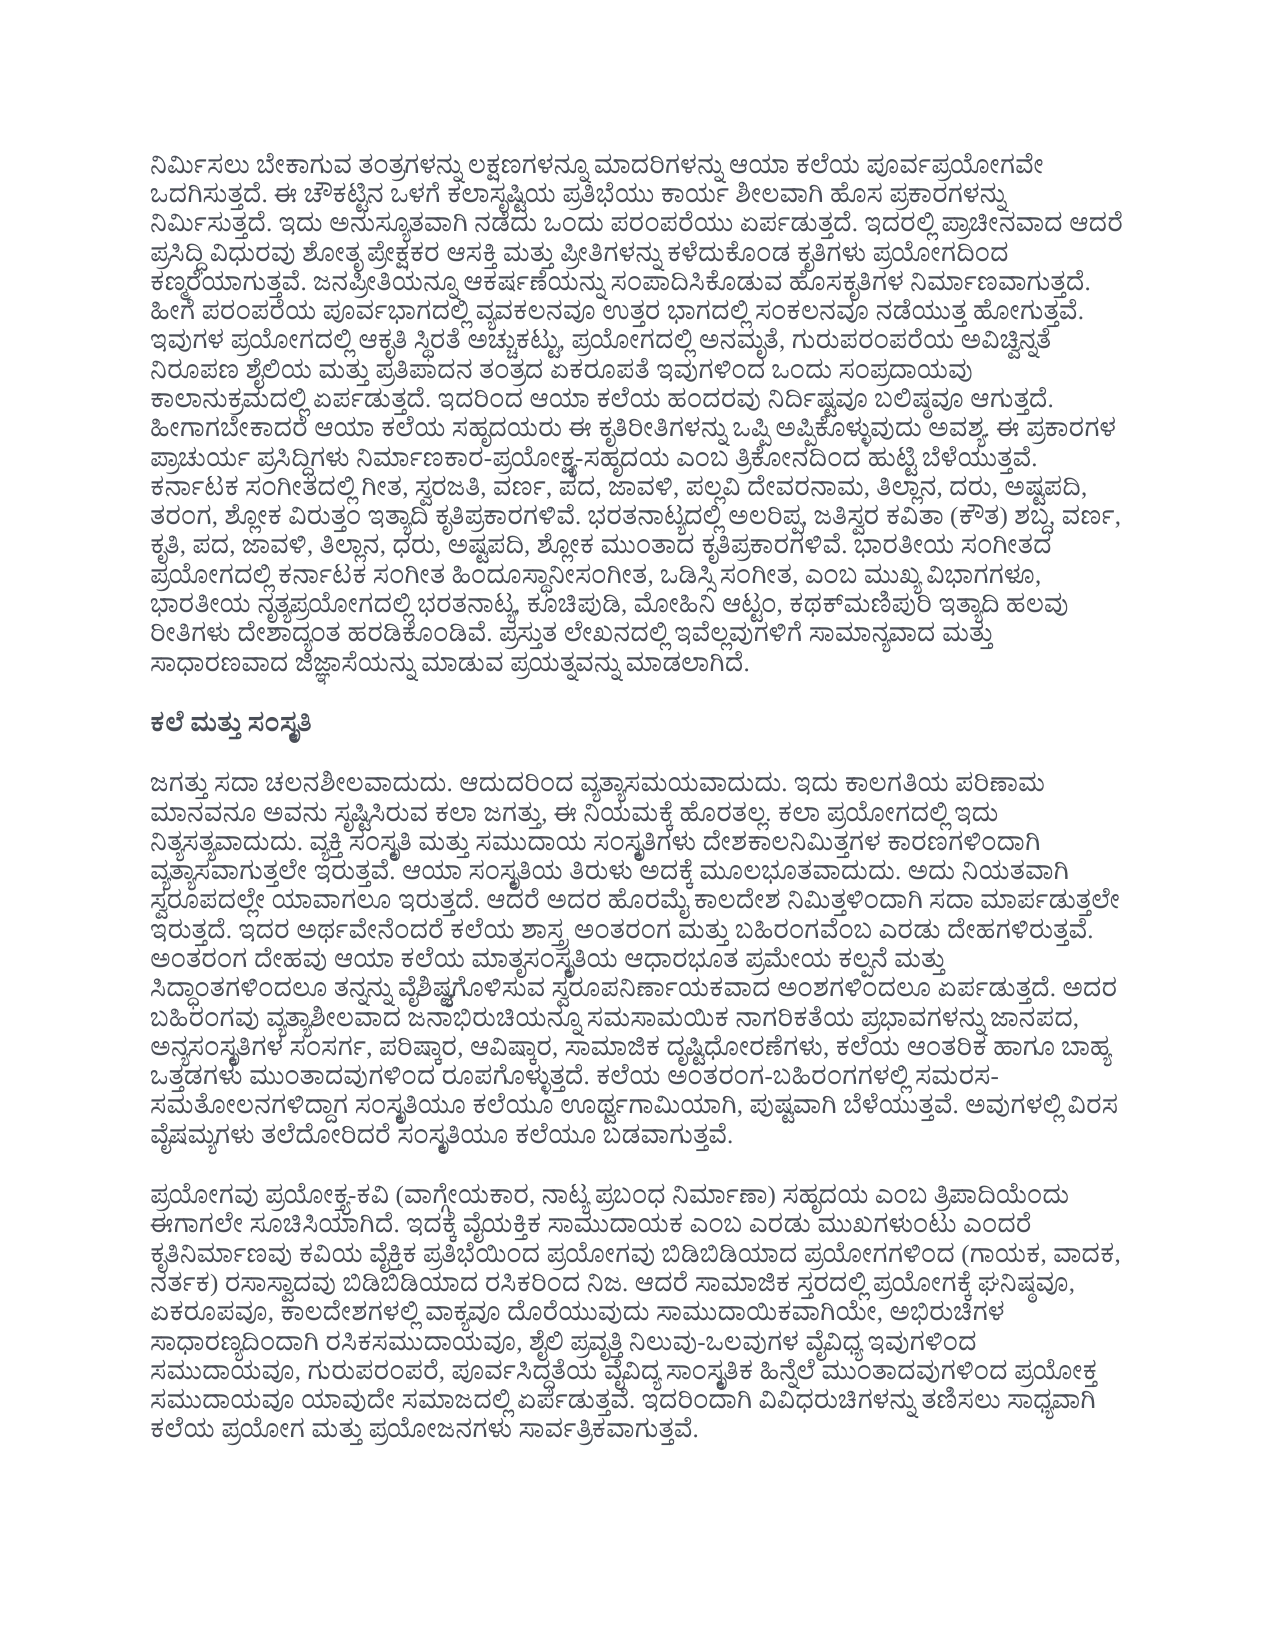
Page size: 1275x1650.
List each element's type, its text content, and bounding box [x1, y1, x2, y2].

text ಪ್ರಯೋಗವು ಪ್ರಯೋಕ್ತ್ಯ-ಕವಿ (ವಾಗ್ಗೇಯಕಾರ, ನಾಟ್ಯ ಪ್ರಬಂಧ ನಿರ್ಮಾಣಾ) ಸಹೃದಯ ಎಂಬ ತ್ರಿಪಾದಿಯೆಂದು ಈಗಾಗಲೇ ಸೂಚಿಸಿಯಾಗಿದೆ. ಇದಕ್ಕೆ ವೈಯಕ್ತಿಕ ಸಾಮುದಾಯಕ ಎಂಬ ಎರಡು ಮುಖಗಳುಂಟು ಎಂದರೆ ಕೃತಿನಿರ್ಮಾಣವು ಕವಿಯ ವೈಕ್ತಿಕ ಪ್ರತಿಭೆಯಿಂದ ಪ್ರಯೋಗವು ಬಿಡಿಬಿಡಿಯಾದ ಪ್ರಯೋಗಗಳಿಂದ (ಗಾಯಕ, ವಾದಕ, ನರ್ತಕ) ರಸಾಸ್ವಾದವು ಬಿಡಿಬಿಡಿಯಾದ ರಸಿಕರಿಂದ ನಿಜ. ಆದರೆ ಸಾಮಾಜಿಕ ಸ್ತರದಲ್ಲಿ ಪ್ರಯೋಗಕ್ಕೆ ಘನಿಷ್ಠವೂ, ಏಕರೂಪವೂ, ಕಾಲದೇಶಗಳಲ್ಲಿ ವಾಕ್ಯವೂ ದೊರೆಯುವುದು ಸಾಮುದಾಯಿಕವಾಗಿಯೇ, ಅಭಿರುಚಿಗಳ ಸಾಧಾರಣ್ಯದಿಂದಾಗಿ ರಸಿಕಸಮುದಾಯವೂ, ಶೈಲಿ ಪ್ರವೃತ್ತಿ ನಿಲುವು-ಒಲವುಗಳ ವೈವಿಧ್ಯ ಇವುಗಳಿಂದ ಸಮುದಾಯವೂ, ಗುರುಪರಂಪರೆ, ಪೂರ್ವಸಿದ್ಧತೆಯ ವೈವಿದ್ಯ ಸಾಂಸ್ಕೃತಿಕ ಹಿನ್ನೆಲೆ ಮುಂತಾದವುಗಳಿಂದ ಪ್ರಯೋಕ್ತ ಸಮುದಾಯವೂ ಯಾವುದೇ ಸಮಾಜದಲ್ಲಿ ಏರ್ಪಡುತ್ತವೆ. ಇದರಿಂದಾಗಿ ವಿವಿಧರುಚಿಗಳನ್ನು ತಣಿಸಲು ಸಾಧ್ಯವಾಗಿ ಕಲೆಯ ಪ್ರಯೋಗ ಮತ್ತು ಪ್ರಯೋಜನಗಳು ಸಾರ್ವತ್ರಿಕವಾಗುತ್ತವೆ. [150, 1180, 1125, 1444]
text ಕಲೆ ಮತ್ತು ಸಂಸ್ಕೃತಿ [150, 708, 1125, 737]
text ಜಗತ್ತು ಸದಾ ಚಲನಶೀಲವಾದುದು. ಆದುದರಿಂದ ವ್ಯತ್ಯಾಸಮಯವಾದುದು. ಇದು ಕಾಲಗತಿಯ ಪರಿಣಾಮ ಮಾನವನೂ ಅವನು ಸೃಷ್ಟಿಸಿರುವ ಕಲಾ ಜಗತ್ತು, ಈ ನಿಯಮಕ್ಕೆ ಹೊರತಲ್ಲ. ಕಲಾ ಪ್ರಯೋಗದಲ್ಲಿ ಇದು ನಿತ್ಯಸತ್ಯವಾದುದು. ವ್ಯಕ್ತಿ ಸಂಸ್ಕೃತಿ ಮತ್ತು ಸಮುದಾಯ ಸಂಸ್ಕೃತಿಗಳು ದೇಶಕಾಲನಿಮಿತ್ತಗಳ ಕಾರಣಗಳಿಂದಾಗಿ ವ್ಯತ್ಯಾಸವಾಗುತ್ತಲೇ ಇರುತ್ತವೆ. ಆಯಾ ಸಂಸ್ಕೃತಿಯ ತಿರುಳು ಅದಕ್ಕೆ ಮೂಲಭೂತವಾದುದು. ಅದು ನಿಯತವಾಗಿ ಸ್ವರೂಪದಲ್ಲೇ ಯಾವಾಗಲೂ ಇರುತ್ತದೆ. ಆದರೆ ಅದರ ಹೊರಮೈ ಕಾಲದೇಶ ನಿಮಿತ್ತಳಿಂದಾಗಿ ಸದಾ ಮಾರ್ಪಡುತ್ತಲೇ ಇರುತ್ತದೆ. ಇದರ ಅರ್ಥವೇನೆಂದರೆ ಕಲೆಯ ಶಾಸ್ತ್ರ ಅಂತರಂಗ ಮತ್ತು ಬಹಿರಂಗವೆಂಬ ಎರಡು ದೇಹಗಳಿರುತ್ತವೆ. ಅಂತರಂಗ ದೇಹವು ಆಯಾ ಕಲೆಯ ಮಾತೃಸಂಸ್ಕೃತಿಯ ಆಧಾರಭೂತ ಪ್ರಮೇಯ ಕಲ್ಪನೆ ಮತ್ತು ಸಿದ್ಧಾಂತಗಳಿಂದಲೂ ತನ್ನನ್ನು ವೈಶಿಷ್ಟ್ಯಗೊಳಿಸುವ ಸ್ವರೂಪನಿರ್ಣಾಯಕವಾದ ಅಂಶಗಳಿಂದಲೂ ಏರ್ಪಡುತ್ತದೆ. ಅದರ ಬಹಿರಂಗವು ವ್ಯತ್ಯಾಶೀಲವಾದ ಜನಾಭಿರುಚಿಯನ್ನೂ ಸಮಸಾಮಯಿಕ ನಾಗರಿಕತೆಯ ಪ್ರಭಾವಗಳನ್ನು ಜಾನಪದ, ಅನ್ಯಸಂಸ್ಕೃತಿಗಳ ಸಂಸರ್ಗ, ಪರಿಷ್ಕಾರ, ಆವಿಷ್ಕಾರ, ಸಾಮಾಜಿಕ ದೃಷ್ಟಿಧೋರಣೆಗಳು, ಕಲೆಯ ಆಂತರಿಕ ಹಾಗೂ ಬಾಹ್ಯ ಒತ್ತಡಗಳು ಮುಂತಾದವುಗಳಿಂದ ರೂಪಗೊಳ್ಳುತ್ತದೆ. ಕಲೆಯ ಅಂತರಂಗ-ಬಹಿರಂಗಗಳಲ್ಲಿ ಸಮರಸ-ಸಮತೋಲನಗಳಿದ್ದಾಗ ಸಂಸ್ಕೃತಿಯೂ ಕಲೆಯೂ ಊರ್ಥ್ವಗಾಮಿಯಾಗಿ, ಪುಷ್ಟವಾಗಿ ಬೆಳೆಯುತ್ತವೆ. ಅವುಗಳಲ್ಲಿ ವಿರಸ ವೈಷಮ್ಯಗಳು ತಲೆದೋರಿದರೆ ಸಂಸ್ಕೃತಿಯೂ ಕಲೆಯೂ ಬಡವಾಗುತ್ತವೆ. [150, 768, 1125, 1149]
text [150, 150, 1125, 677]
